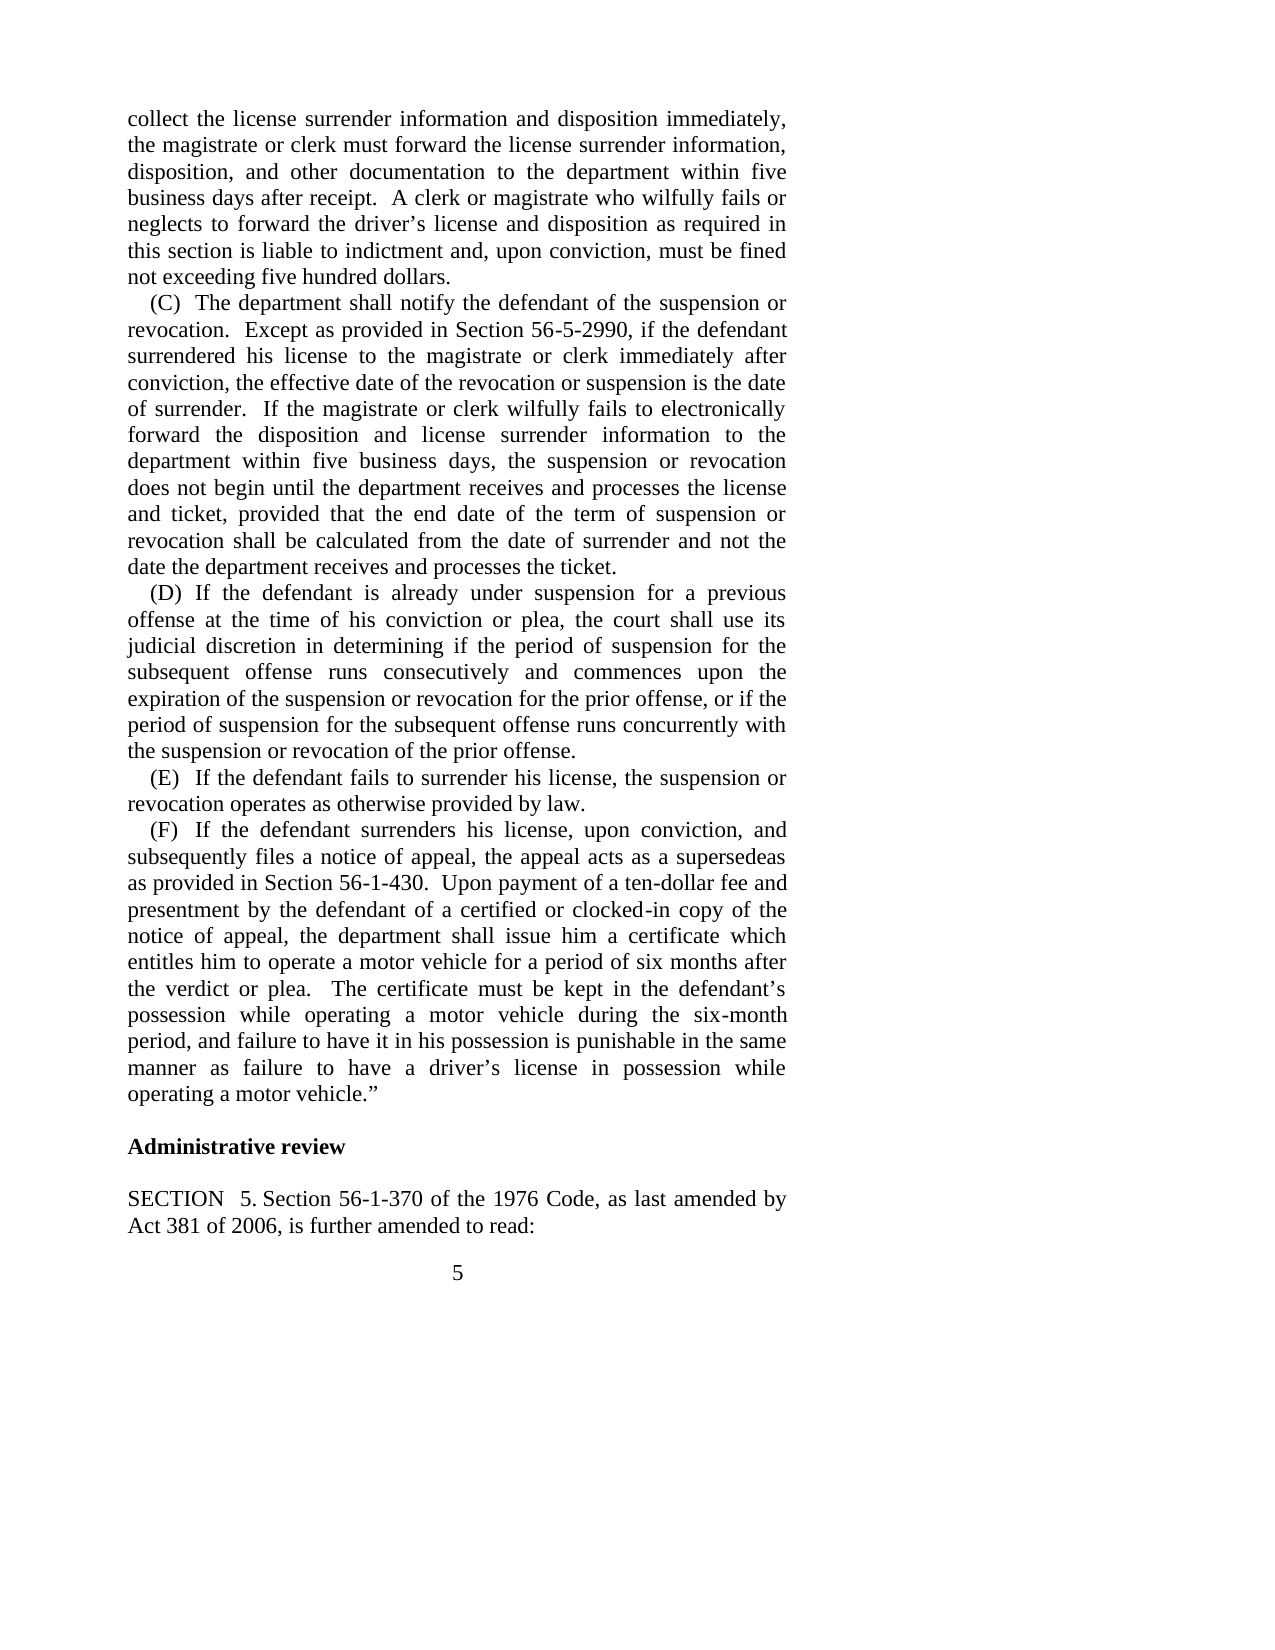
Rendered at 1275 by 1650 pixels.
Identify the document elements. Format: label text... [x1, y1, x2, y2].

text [127, 105, 787, 289]
text Administrative review [127, 1133, 787, 1159]
text (F) If the defendant surrenders his license, upon conviction, and subsequently files a notice of appeal, the appeal acts as a supersedeas as provided in Section 56-1-430. Upon payment of a ten-dollar fee and presentment by the defendant of a certified or clocked-in copy of the notice of appeal, the department shall issue him a certificate which entitles him to operate a motor vehicle for a period of six months after the verdict or plea. The certificate must be kept in the defendant’s possession while operating a motor vehicle during the six-month period, and failure to have it in his possession is punishable in the same manner as failure to have a driver’s license in possession while operating a motor vehicle.” [127, 817, 787, 1106]
text (D) If the defendant is already under suspension for a previous offense at the time of his conviction or plea, the court shall use its judicial discretion in determining if the period of suspension for the subsequent offense runs consecutively and commences upon the expiration of the suspension or revocation for the prior offense, or if the period of suspension for the subsequent offense runs concurrently with the suspension or revocation of the prior offense. [127, 579, 787, 764]
text (E) If the defendant fails to surrender his license, the suspension or revocation operates as otherwise provided by law. [127, 764, 787, 817]
text SECTION 5. Section 56-1-370 of the 1976 Code, as last amended by Act 381 of 2006, is further amended to read: [127, 1186, 787, 1238]
text (C) The department shall notify the defendant of the suspension or revocation. Except as provided in Section 56-5-2990, if the defendant surrendered his license to the magistrate or clerk immediately after conviction, the effective date of the revocation or suspension is the date of surrender. If the magistrate or clerk wilfully fails to electronically forward the disposition and license surrender information to the department within five business days, the suspension or revocation does not begin until the department receives and processes the license and ticket, provided that the end date of the term of suspension or revocation shall be calculated from the date of surrender and not the date the department receives and processes the ticket. [127, 289, 787, 579]
